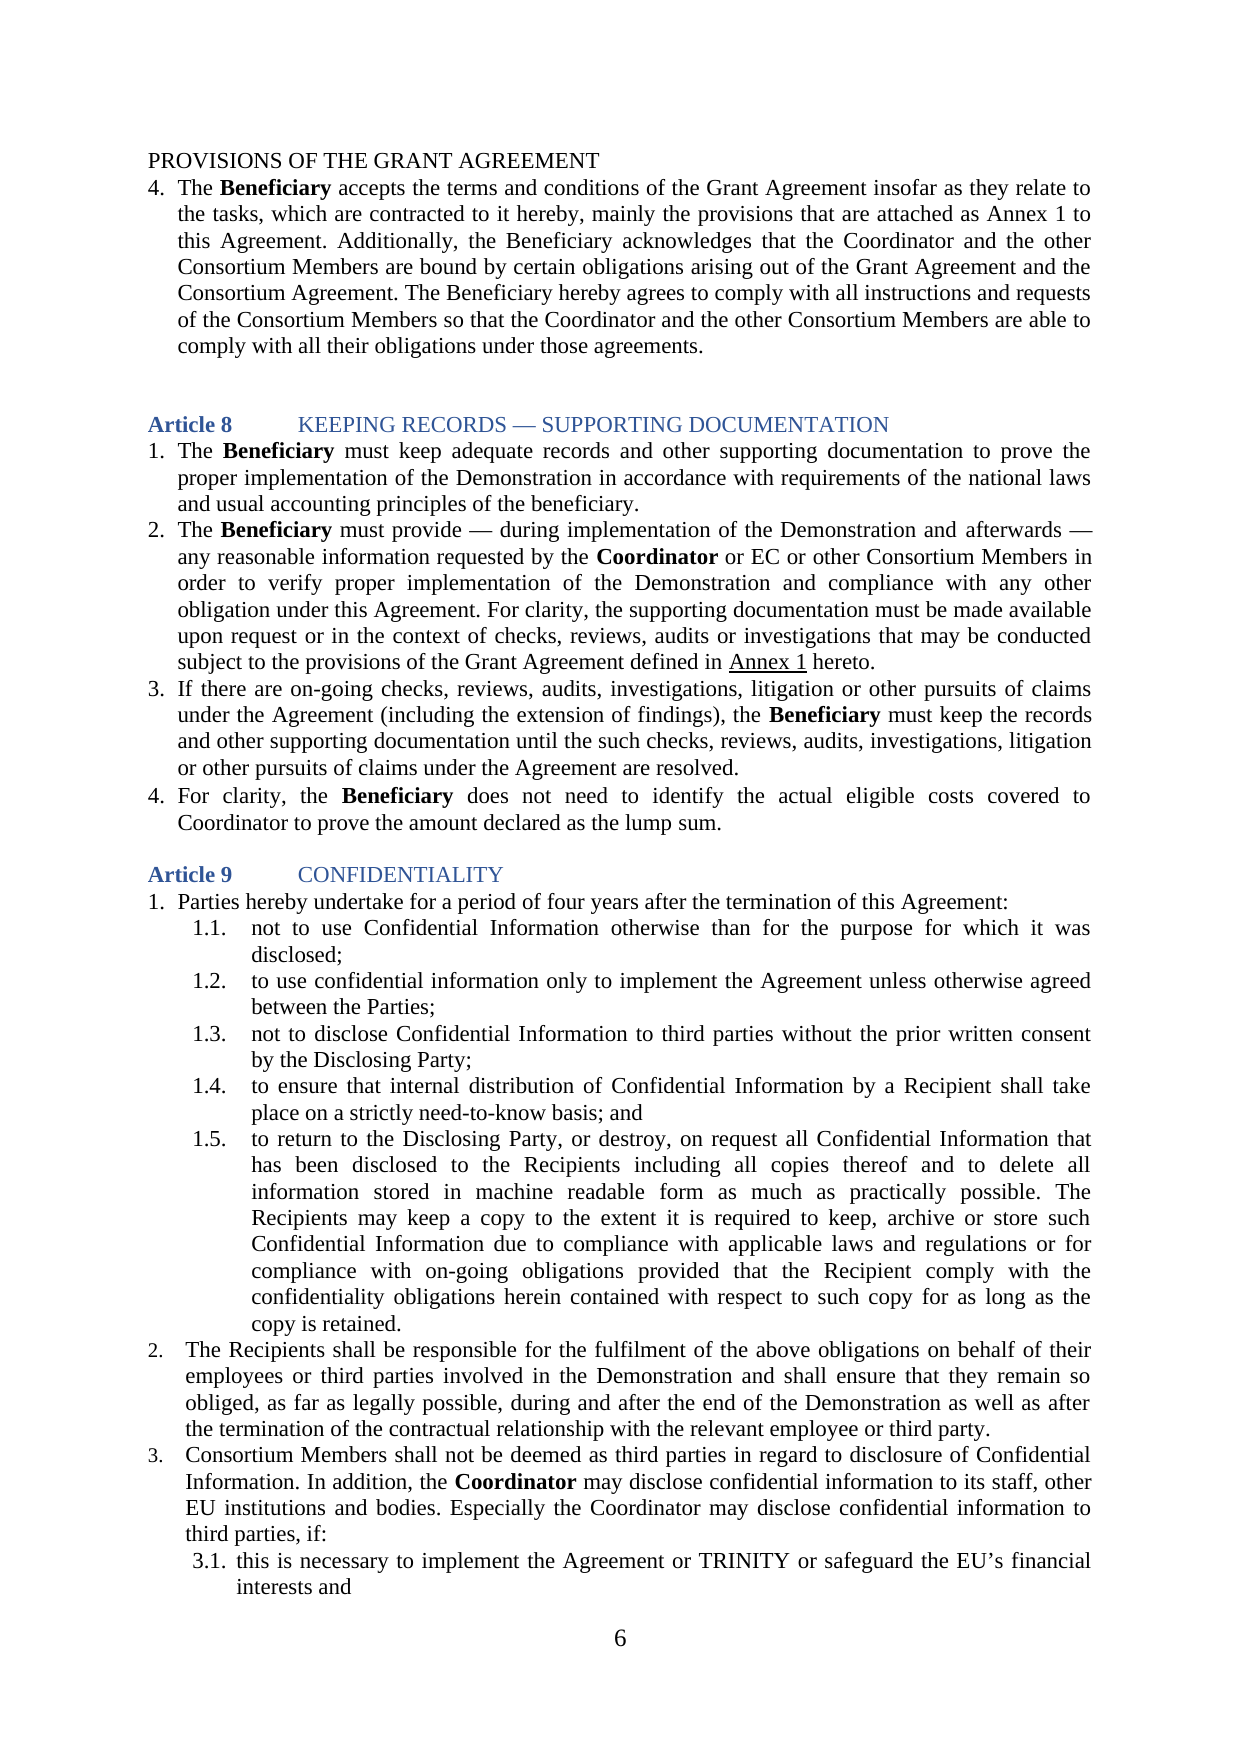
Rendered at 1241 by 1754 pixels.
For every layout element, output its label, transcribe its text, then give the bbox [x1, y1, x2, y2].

subtitle KEEPING RECORDS — SUPPORTING DOCUMENTATION [148, 411, 1093, 437]
list to use confidential information only to implement the Agreement unless otherwise agreed between the Parties; [192, 967, 1093, 1020]
list Parties hereby undertake for a period of four years after the termination of this Agreement: [148, 888, 1093, 914]
list not to disclose Confidential Information to third parties without the prior written consent by the Disclosing Party; [192, 1020, 1093, 1072]
list this is necessary to implement the Agreement or TRINITY or safeguard the EU’s financial interests and [192, 1547, 1093, 1599]
list Consortium Members shall not be deemed as third parties in regard to disclosure of Confidential Information. In addition, the Coordinator may disclose confidential information to its staff, other EU institutions and bodies. Especially the Coordinator may disclose confidential information to third parties, if: [148, 1441, 1093, 1547]
subtitle CONFIDENTIALITY [148, 862, 1093, 888]
list The Beneficiary accepts the terms and conditions of the Grant Agreement insofar as they relate to the tasks, which are contracted to it hereby, mainly the provisions that are attached as Annex 1 to this Agreement. Additionally, the Beneficiary acknowledges that the Coordinator and the other Consortium Members are bound by certain obligations arising out of the Grant Agreement and the Consortium Agreement. The Beneficiary hereby agrees to comply with all instructions and requests of the Consortium Members so that the Coordinator and the other Consortium Members are able to comply with all their obligations under those agreements. [148, 174, 1093, 358]
list to ensure that internal distribution of Confidential Information by a Recipient shall take place on a strictly need-to-know basis; and [192, 1072, 1093, 1125]
list not to use Confidential Information otherwise than for the purpose for which it was disclosed; [192, 914, 1093, 967]
list to return to the Disclosing Party, or destroy, on request all Confidential Information that has been disclosed to the Recipients including all copies thereof and to delete all information stored in machine readable form as much as practically possible. The Recipients may keep a copy to the extent it is required to keep, archive or store such Confidential Information due to compliance with applicable laws and regulations or for compliance with on-going obligations provided that the Recipient comply with the confidentiality obligations herein contained with respect to such copy for as long as the copy is retained. [192, 1125, 1093, 1336]
text PROVISIONS OF THE GRANT AGREEMENT [148, 148, 1093, 174]
list The Beneficiary must provide — during implementation of the Demonstration and afterwards — any reasonable information requested by the Coordinator or EC or other Consortium Members in order to verify proper implementation of the Demonstration and compliance with any other obligation under this Agreement. For clarity, the supporting documentation must be made available upon request or in the context of checks, reviews, audits or investigations that may be conducted subject to the provisions of the Grant Agreement defined in Annex 1 hereto. [148, 517, 1093, 675]
list The Recipients shall be responsible for the fulfilment of the above obligations on behalf of their employees or third parties involved in the Demonstration and shall ensure that they remain so obliged, as far as legally possible, during and after the end of the Demonstration as well as after the termination of the contractual relationship with the relevant employee or third party. [148, 1336, 1093, 1441]
list For clarity, the Beneficiary does not need to identify the actual eligible costs covered to Coordinator to prove the amount declared as the lump sum. [148, 780, 1093, 835]
list The Beneficiary must keep adequate records and other supporting documentation to prove the proper implementation of the Demonstration in accordance with requirements of the national laws and usual accounting principles of the beneficiary. [148, 437, 1093, 517]
list If there are on-going checks, reviews, audits, investigations, litigation or other pursuits of claims under the Agreement (including the extension of findings), the Beneficiary must keep the records and other supporting documentation until the such checks, reviews, audits, investigations, litigation or other pursuits of claims under the Agreement are resolved. [148, 675, 1093, 780]
